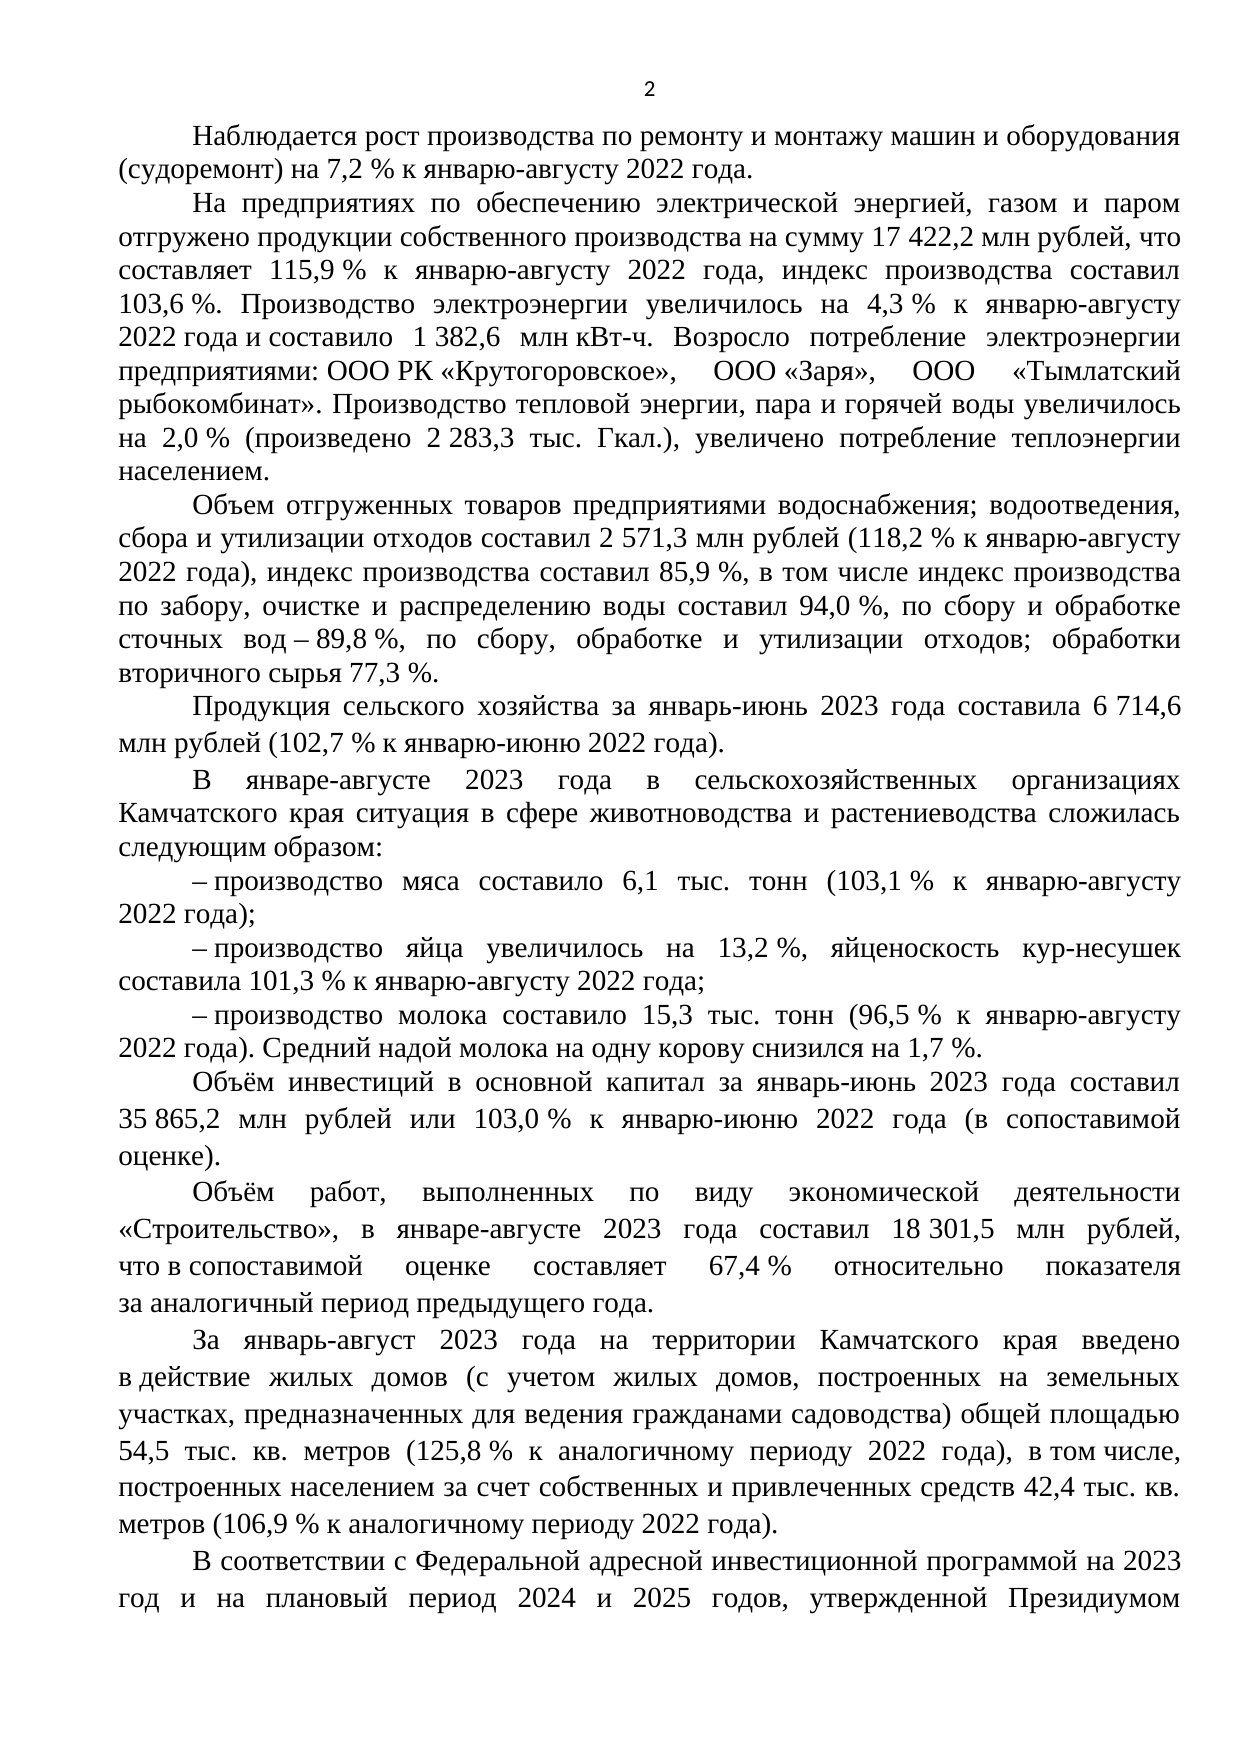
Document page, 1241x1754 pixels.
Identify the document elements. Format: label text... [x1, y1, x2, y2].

text – производство мяса составило 6,1 тыс. тонн (103,1 % к январю-августу 2022 года); [118, 863, 1181, 930]
text Объём инвестиций в основной капитал за январь-июнь 2023 года составил 35 865,2 млн рублей или 103,0 % к январю-июню 2022 года (в сопоставимой оценке). [118, 1064, 1181, 1171]
text Объём работ, выполненных по виду экономической деятельности «Строительство», в январе-августе 2023 года составил 18 301,5 млн рублей, что в сопоставимой оценке составляет 67,4 % относительно показателя за аналогичный период предыдущего года. [118, 1174, 1181, 1319]
text – производство яйца увеличилось на 13,2 %, яйценоскость кур-несушек составила 101,3 % к январю-августу 2022 года; [118, 930, 1181, 997]
text В январе-августе 2023 года в сельскохозяйственных организациях Камчатского края ситуация в сфере животноводства и растениеводства сложилась следующим образом: [118, 762, 1181, 863]
text Наблюдается рост производства по ремонту и монтажу машин и оборудования (судоремонт) на 7,2 % к январю-августу 2022 года. [118, 118, 1181, 185]
text – производство молока составило 15,3 тыс. тонн (96,5 % к январю-августу 2022 года). Средний надой молока на одну корову снизился на 1,7 %. [118, 997, 1181, 1064]
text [118, 1543, 1181, 1614]
text На предприятиях по обеспечению электрической энергией, газом и паром отгружено продукции собственного производства на сумму 17 422,2 млн рублей, что составляет 115,9 % к январю-августу 2022 года, индекс производства составил 103,6 %. Производство электроэнергии увеличилось на 4,3 % к январю-августу 2022 года и составило 1 382,6 млн кВт-ч. Возросло потребление электроэнергии предприятиями: ООО РК «Крутогоровское», ООО «Заря», ООО «Тымлатский рыбокомбинат». Производство тепловой энергии, пара и горячей воды увеличилось на 2,0 % (произведено 2 283,3 тыс. Гкал.), увеличено потребление теплоэнергии населением. [118, 185, 1181, 487]
text Объем отгруженных товаров предприятиями водоснабжения; водоотведения, сбора и утилизации отходов составил 2 571,3 млн рублей (118,2 % к январю-августу 2022 года), индекс производства составил 85,9 %, в том числе индекс производства по забору, очистке и распределению воды составил 94,0 %, по сбору и обработке сточных вод – 89,8 %, по сбору, обработке и утилизации отходов; обработки вторичного сырья 77,3 %. [118, 487, 1181, 688]
text За январь-август 2023 года на территории Камчатского края введено в действие жилых домов (с учетом жилых домов, построенных на земельных участках, предназначенных для ведения гражданами садоводства) общей площадью 54,5 тыс. кв. метров (125,8 % к аналогичному периоду 2022 года), в том числе, построенных населением за счет собственных и привлеченных средств 42,4 тыс. кв. метров (106,9 % к аналогичному периоду 2022 года). [118, 1322, 1181, 1540]
text Продукция сельского хозяйства за январь-июнь 2023 года составила 6 714,6 млн рублей (102,7 % к январю-июню 2022 года). [118, 688, 1181, 759]
